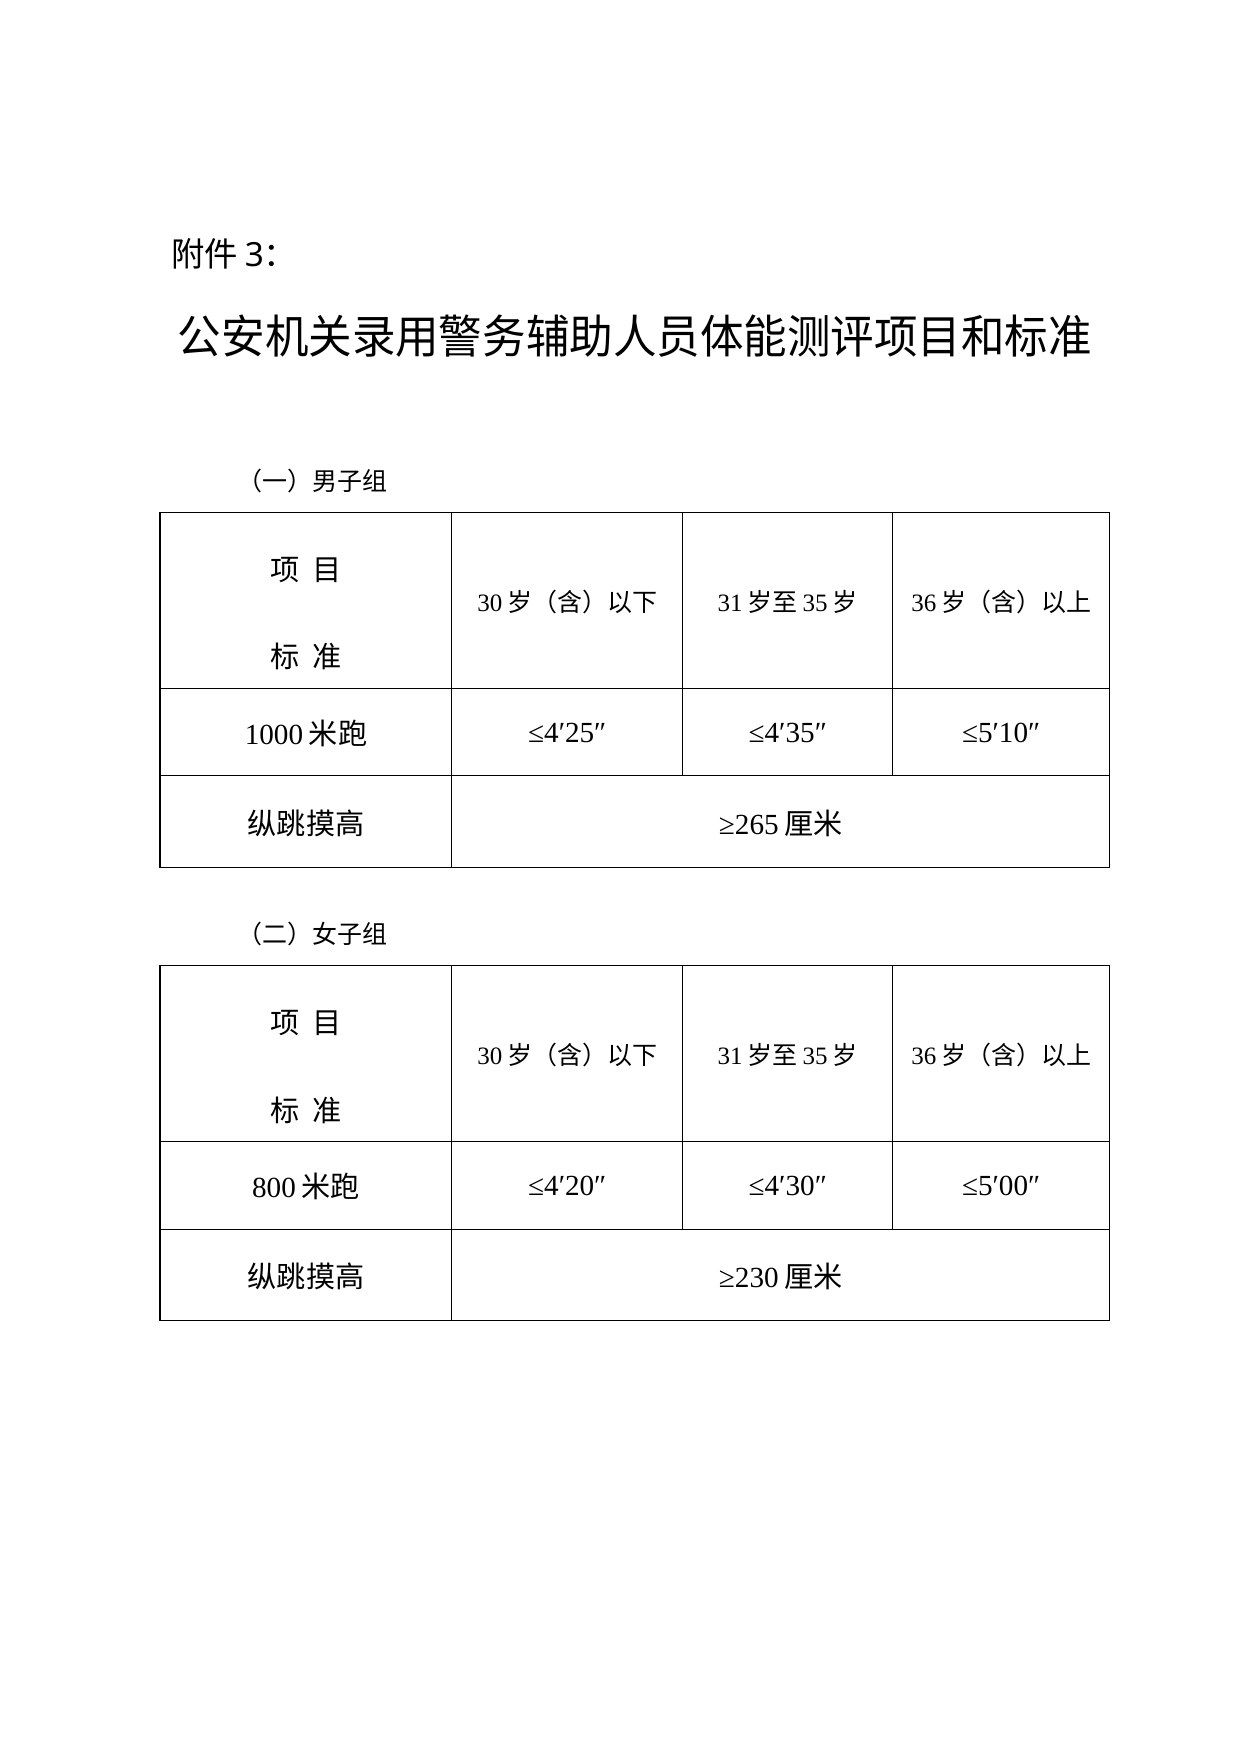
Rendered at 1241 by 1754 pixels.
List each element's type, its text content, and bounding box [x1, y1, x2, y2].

table_cell 800米跑 [161, 1142, 451, 1228]
table_cell ≤4′35″ [683, 689, 892, 775]
text 附件3： [171, 219, 1098, 284]
table_cell ≥230厘米 [452, 1230, 1109, 1320]
table_cell 1000米跑 [161, 689, 451, 775]
table_cell 纵跳摸高 [161, 1230, 451, 1320]
table_header 31岁至35岁 [683, 513, 892, 687]
table_header 36岁（含）以上 [893, 966, 1109, 1141]
table_cell ≤4′30″ [683, 1142, 892, 1228]
table_header 31岁至35岁 [683, 966, 892, 1141]
list 男子组 [171, 447, 1098, 512]
table_cell ≤5′10″ [893, 689, 1109, 775]
table_cell ≥265厘米 [452, 776, 1109, 867]
list 女子组 [171, 900, 1098, 965]
table_header 项 目 标 准 [161, 966, 451, 1141]
table_header 36岁（含）以上 [893, 513, 1109, 687]
text 公安机关录用警务辅助人员体能测评项目和标准 [171, 284, 1098, 382]
table_header 项 目 标 准 [161, 513, 451, 687]
table_cell ≤4′25″ [452, 689, 682, 775]
table_cell 纵跳摸高 [161, 776, 451, 867]
table_cell ≤4′20″ [452, 1142, 682, 1228]
table_header 30岁（含）以下 [452, 966, 682, 1141]
table_header 30岁（含）以下 [452, 513, 682, 687]
table_cell ≤5′00″ [893, 1142, 1109, 1228]
